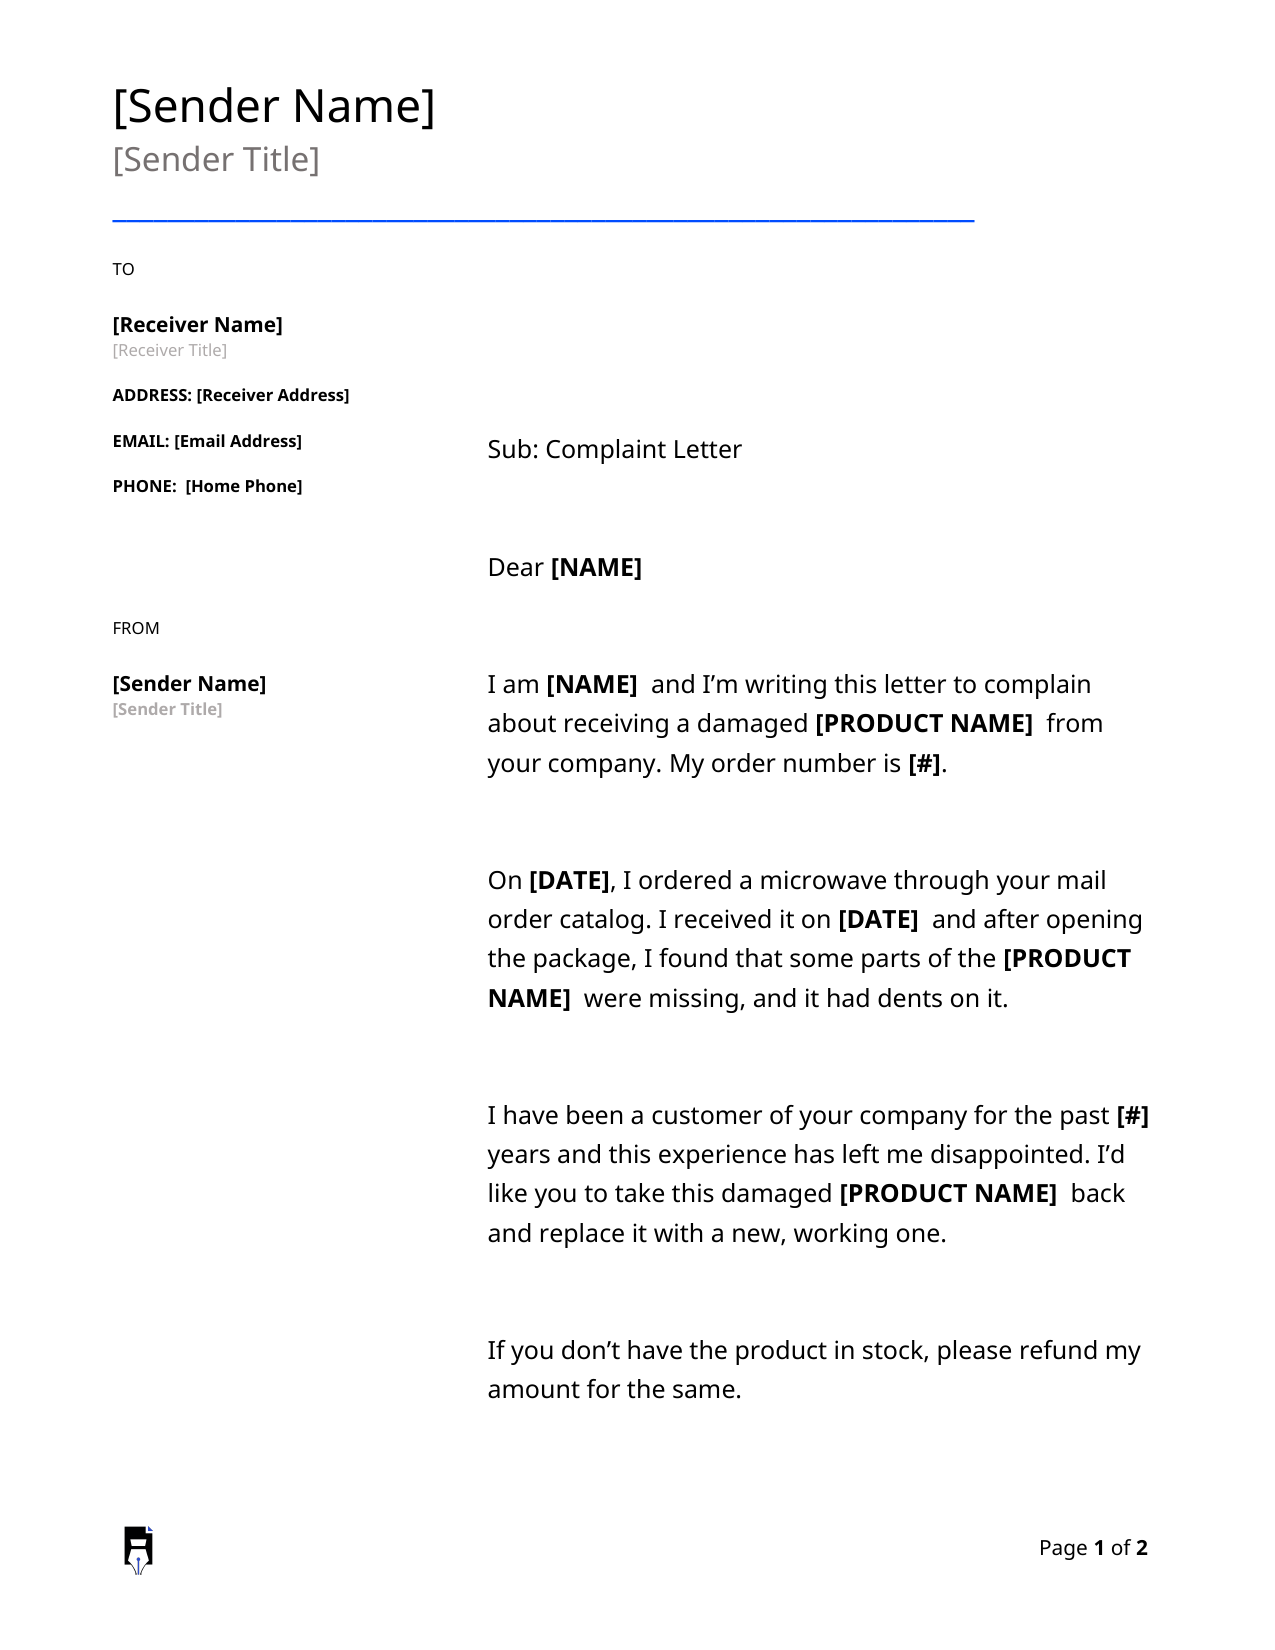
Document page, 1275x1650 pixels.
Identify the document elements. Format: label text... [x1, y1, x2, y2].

text EMAIL: [Email Address] [112, 429, 410, 452]
text [Sender Name] [112, 669, 410, 697]
text [Receiver Title] [112, 338, 410, 361]
text TO [112, 227, 412, 280]
text ADDRESS: [Receiver Address] [112, 384, 410, 407]
text I am [NAME] and I’m writing this letter to complain about receiving a damaged [PRODUCT NAME] from your company. My order number is [#]. [487, 628, 1162, 779]
text I have been a customer of your company for the past [#] years and this experience has left me disappointed. I’d like you to take this damaged [PRODUCT NAME] back and replace it with a new, working one. [487, 1098, 1162, 1249]
text On [DATE], I ordered a microwave through your mail order catalog. I received it on [DATE] and after opening the package, I found that some parts of the [PRODUCT NAME] were missing, and it had dents on it. [487, 863, 1162, 1014]
text FROM [112, 617, 410, 639]
text If you don’t have the product in stock, please refund my amount for the same. [487, 1333, 1162, 1406]
picture [112, 1524, 165, 1577]
text [Receiver Name] [112, 310, 410, 338]
text Sub: Complaint Letter [487, 393, 1162, 466]
text PHONE: [Home Phone] [112, 475, 410, 497]
text [Sender Title] [112, 697, 410, 720]
text Dear [NAME] [487, 549, 1162, 583]
